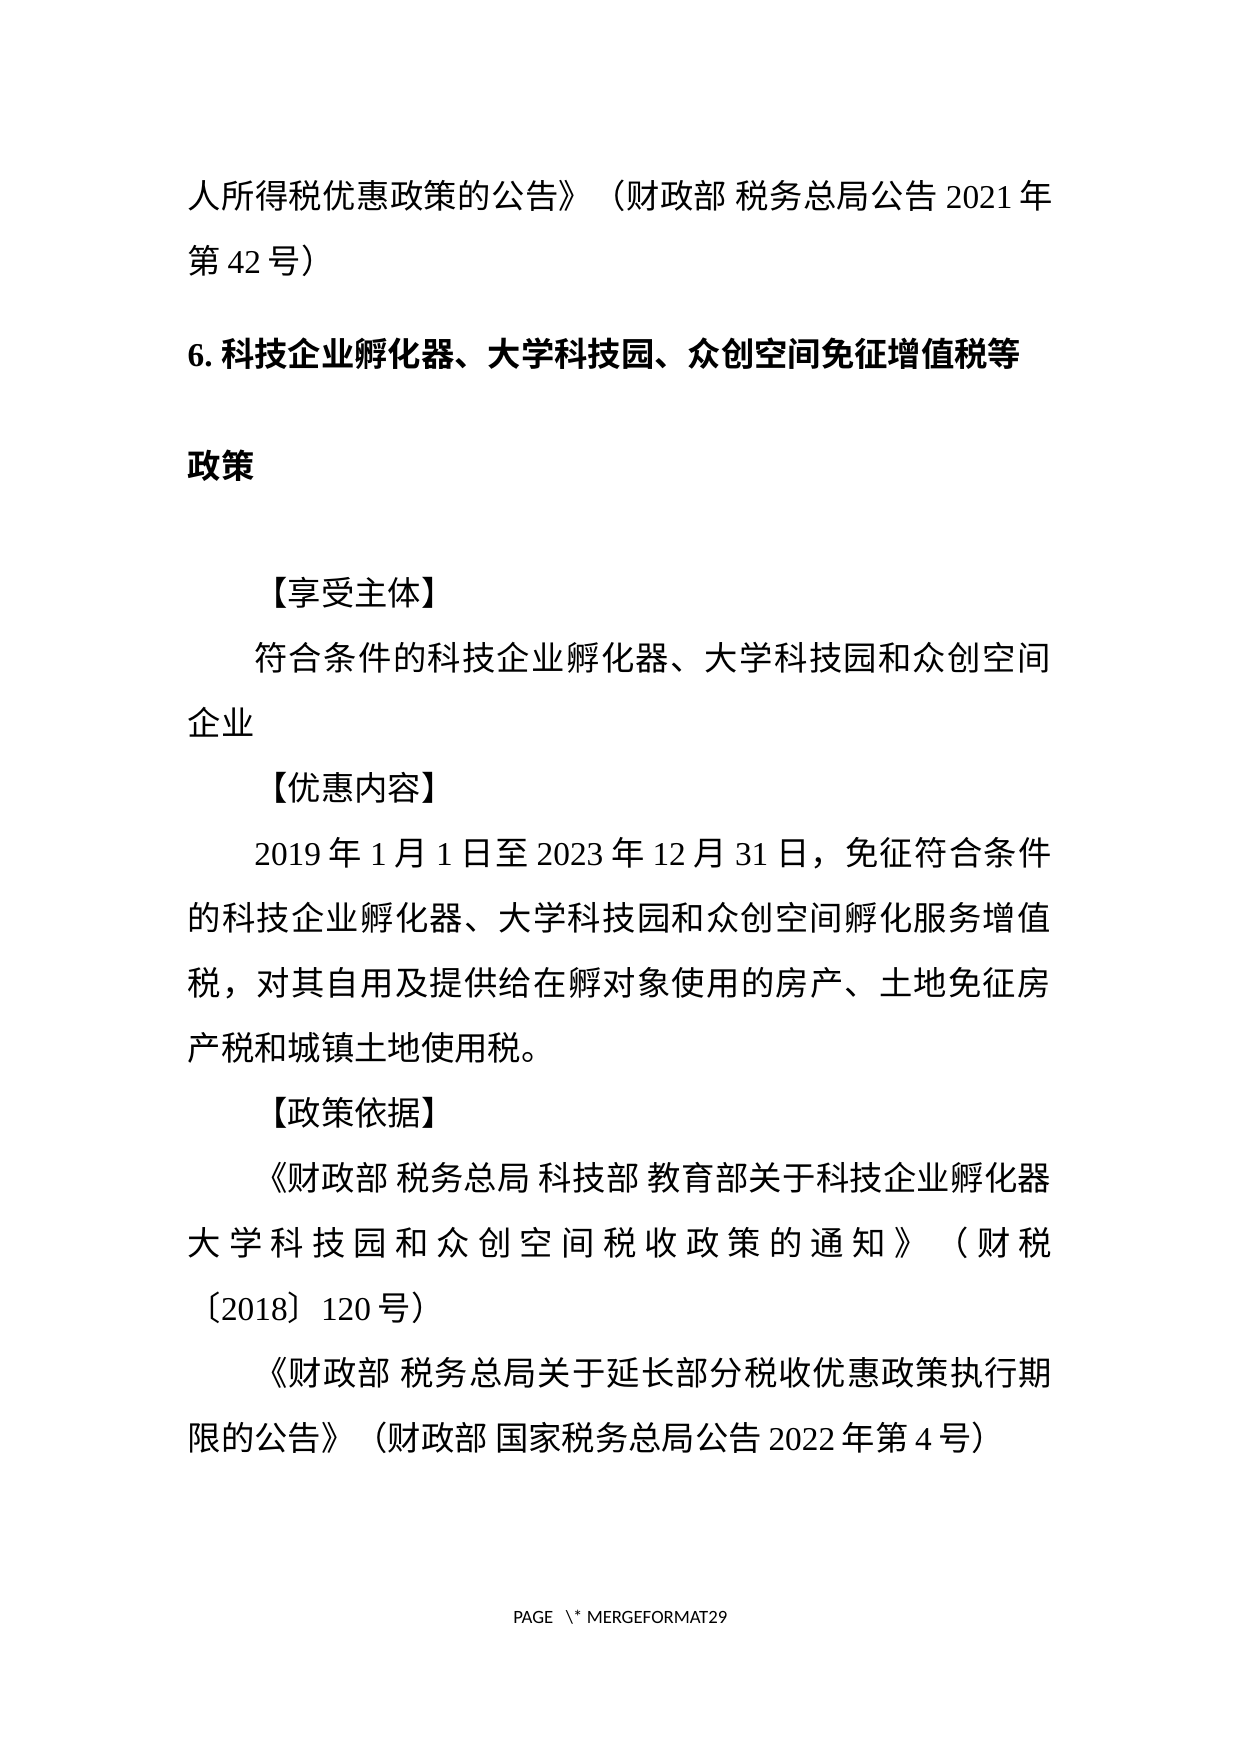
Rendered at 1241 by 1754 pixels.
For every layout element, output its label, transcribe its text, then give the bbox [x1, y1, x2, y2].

subtitle 6. 科技企业孵化器、大学科技园、众创空间免征增值税等政策 [187, 319, 1053, 496]
text 符合条件的科技企业孵化器、大学科技园和众创空间企业 [187, 624, 1053, 754]
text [187, 162, 1053, 292]
text 【优惠内容】 [187, 754, 1053, 819]
text 【享受主体】 [187, 559, 1053, 624]
text 2019年1月1日至2023年12月31日，免征符合条件的科技企业孵化器、大学科技园和众创空间孵化服务增值税，对其自用及提供给在孵对象使用的房产、土地免征房产税和城镇土地使用税。 [187, 819, 1053, 1079]
text 《财政部 税务总局关于延长部分税收优惠政策执行期限的公告》（财政部 国家税务总局公告2022年第4号） [187, 1339, 1053, 1469]
text 【政策依据】 [187, 1079, 1053, 1144]
text 《财政部 税务总局 科技部 教育部关于科技企业孵化器 大学科技园和众创空间税收政策的通知》（财税〔2018〕120号） [187, 1144, 1053, 1339]
